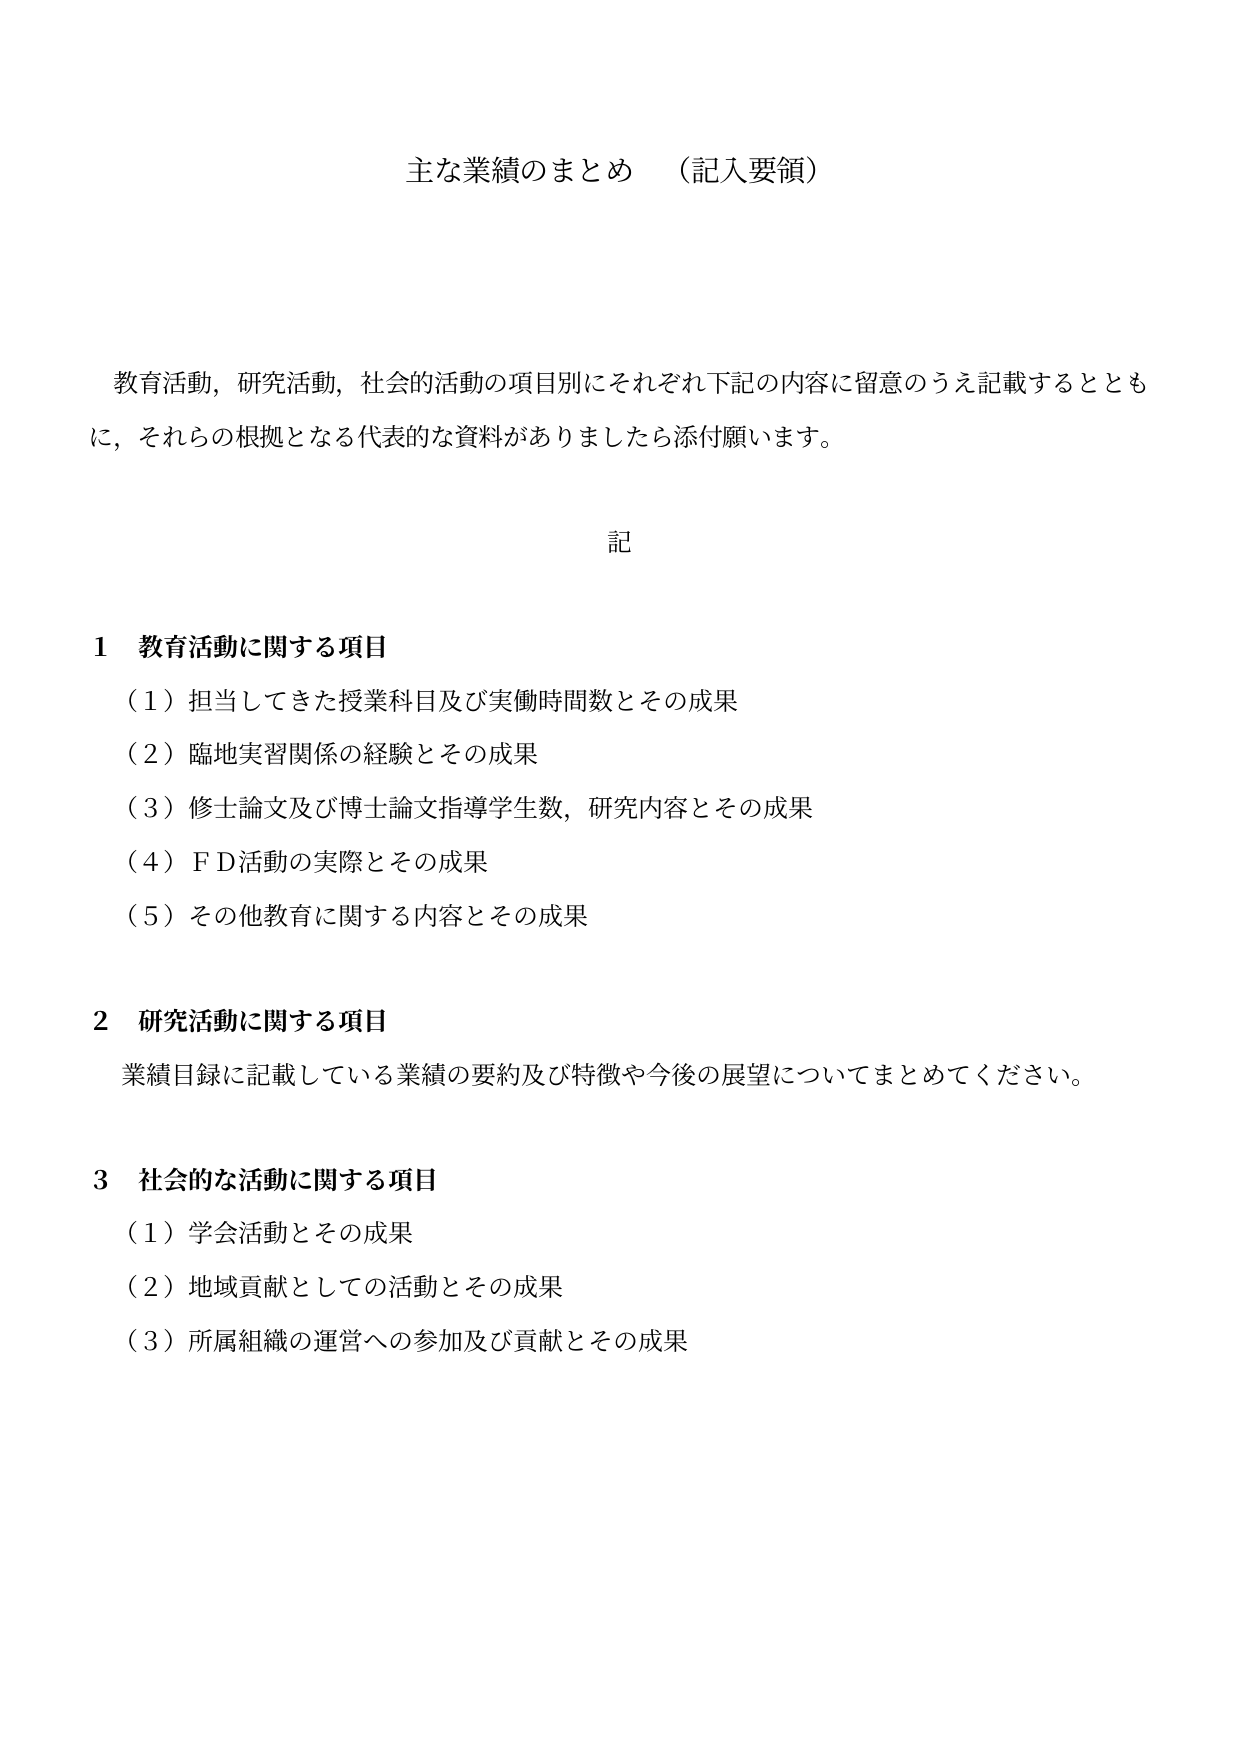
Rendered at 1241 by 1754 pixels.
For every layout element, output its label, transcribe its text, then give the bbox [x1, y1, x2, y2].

text 業績目録に記載している業績の要約及び特徴や今後の展望についてまとめてください。 [89, 1055, 1152, 1091]
text 主な業績のまとめ （記入要領） [89, 148, 1152, 189]
text （１）学会活動とその成果 [89, 1214, 1152, 1250]
text 教育活動，研究活動，社会的活動の項目別にそれぞれ下記の内容に留意のうえ記載するとともに，それらの根拠となる代表的な資料がありましたら添付願います。 [89, 364, 1152, 453]
text （２）地域貢献としての活動とその成果 [89, 1268, 1152, 1304]
text ３ 社会的な活動に関する項目 [89, 1160, 1152, 1196]
text （３）所属組織の運営への参加及び貢献とその成果 [89, 1322, 1152, 1358]
text （５）その他教育に関する内容とその成果 [89, 897, 1152, 932]
text （１）担当してきた授業科目及び実働時間数とその成果 [89, 681, 1152, 717]
text （２）臨地実習関係の経験とその成果 [89, 735, 1152, 771]
text （３）修士論文及び博士論文指導学生数，研究内容とその成果 [89, 789, 1152, 825]
subtitle 記 [89, 522, 1152, 558]
text １ 教育活動に関する項目 [89, 627, 1152, 663]
text （４）ＦＤ活動の実際とその成果 [89, 843, 1152, 879]
text ２ 研究活動に関する項目 [89, 1001, 1152, 1037]
